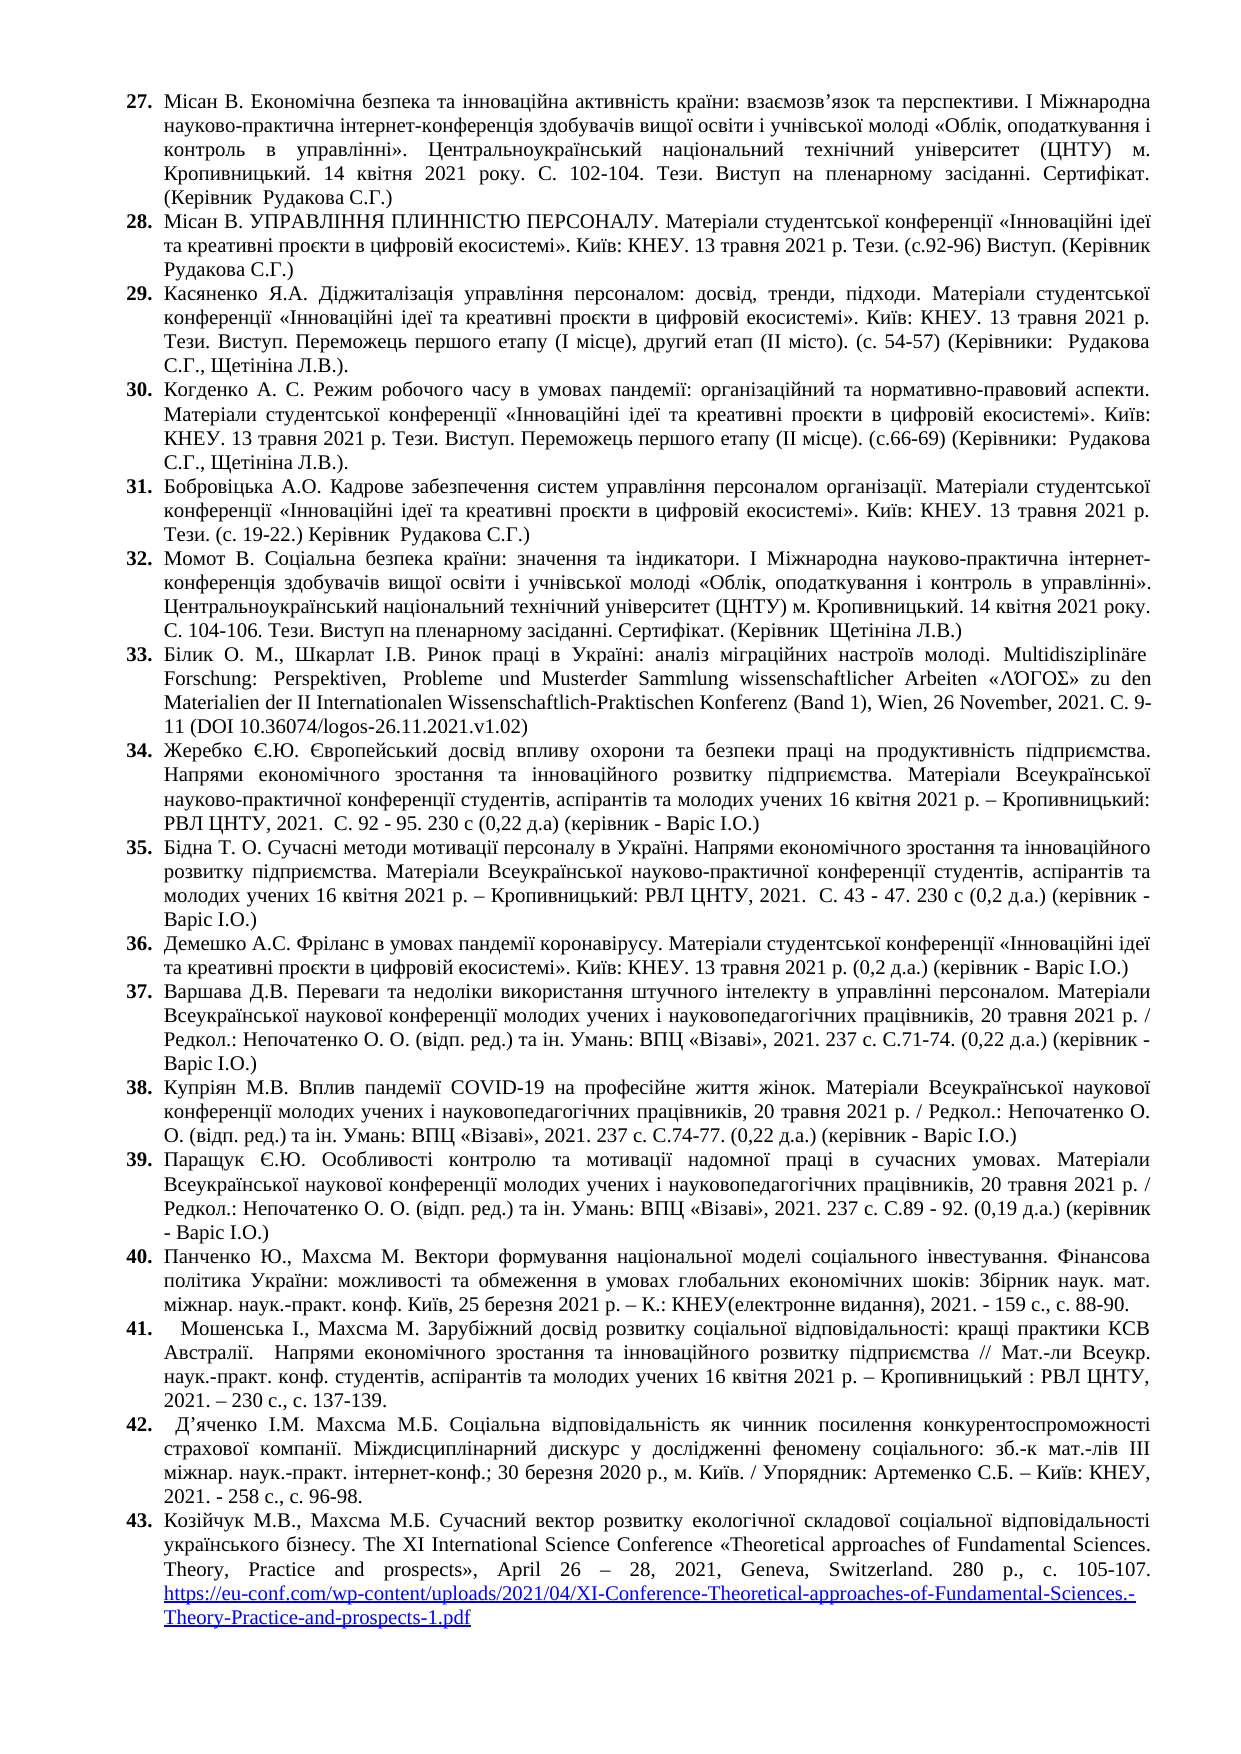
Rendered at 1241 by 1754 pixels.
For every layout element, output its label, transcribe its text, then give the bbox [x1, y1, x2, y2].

list Місан В. УПРАВЛІННЯ ПЛИННІСТЮ ПЕРСОНАЛУ. Матеріали студентської конференції «Інноваційні ідеї та креативні проєкти в цифровій екосистемі». Київ: КНЕУ. 13 травня 2021 р. Тези. (с.92-96) Виступ. (Керівник Рудакова С.Г.) [126, 209, 1152, 281]
list Купріян М.В. Вплив пандемії COVID-19 на професійне життя жінок. Матеріали Всеукраїнської наукової конференції молодих учених і науковопедагогічних працівників, 20 травня 2021 р. / Редкол.: Непочатенко О. О. (відп. ред.) та ін. Умань: ВПЦ «Візаві», 2021. 237 с. С.74-77. (0,22 д.а.) (керівник - Варіс І.О.) [126, 1075, 1152, 1147]
list Паращук Є.Ю. Особливості контролю та мотивації надомної праці в сучасних умовах. Матеріали Всеукраїнської наукової конференції молодих учених і науковопедагогічних працівників, 20 травня 2021 р. / Редкол.: Непочатенко О. О. (відп. ред.) та ін. Умань: ВПЦ «Візаві», 2021. 237 с. С.89 - 92. (0,19 д.а.) (керівник - Варіс І.О.) [126, 1147, 1152, 1244]
list Д’яченко І.М. Махсма М.Б. Соціальна відповідальність як чинник посилення конкурентоспроможності страхової компанії. Міждисциплінарний дискурс у дослідженні феномену соціального: зб.-к мат.-лів ІІІ міжнар. наук.-практ. інтернет-конф.; 30 березня 2020 р., м. Київ. / Упорядник: Артеменко С.Б. – Київ: КНЕУ, 2021. - 258 с., с. 96-98. [126, 1412, 1152, 1508]
list Когденко А. С. Режим робочого часу в умовах пандемії: організаційний та нормативно-правовий аспекти. Матеріали студентської конференції «Інноваційні ідеї та креативні проєкти в цифровій екосистемі». Київ: КНЕУ. 13 травня 2021 р. Тези. Виступ. Переможець першого етапу (ІІ місце). (с.66-69) (Керівники: Рудакова С.Г., Щетініна Л.В.). [126, 377, 1152, 474]
list Білик О. М., Шкарлат І.В. Ринок праці в Україні: аналіз міграційних настроїв молоді. Multidisziplinäre Forschung: Perspektiven, Probleme und Musterder Sammlung wissenschaftlicher Arbeiten «ΛΌГOΣ» zu den Materialien der II Internationalen Wissenschaftlich-Praktischen Konferenz (Band 1), Wien, 26 November, 2021. С. 9-11 (DOI 10.36074/logos-26.11.2021.v1.02) [528, 690, 1152, 738]
list Бідна Т. О. Сучасні методи мотивації персоналу в Україні. Напрями економічного зростання та інноваційного розвитку підприємства. Матеріали Всеукраїнської науково-практичної конференції студентів, аспірантів та молодих учених 16 квітня 2021 р. – Кропивницький: РВЛ ЦНТУ, 2021. С. 43 - 47. 230 с (0,2 д.а.) (керівник - Варіс І.О.) [126, 834, 1152, 931]
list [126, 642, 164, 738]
list Бобровіцька А.О. Кадрове забезпечення систем управління персоналом організації. Матеріали студентської конференції «Інноваційні ідеї та креативні проєкти в цифровій екосистемі». Київ: КНЕУ. 13 травня 2021 р. Тези. (с. 19-22.) Керівник Рудакова С.Г.) [126, 474, 1152, 546]
list Козійчук М.В., Махсма М.Б. Сучасний вектор розвитку екологічної складової соціальної відповідальності українського бізнесу. The XI International Science Conference «Theoretical approaches of Fundamental Sciences. Theory, Practice and prospects», April 26 – 28, 2021, Geneva, Switzerland. 280 p., с. 105-107. https://eu-conf.com/wp-content/uploads/2021/04/XI-Conference-Theoretical-approaches-of-Fundamental-Sciences.-Theory-Practice-and-prospects-1.pdf [126, 1508, 1152, 1629]
list Момот В. Соціальна безпека країни: значення та індикатори. І Міжнародна науково-практична інтернет-конференція здобувачів вищої освіти і учнівської молоді «Облік, оподаткування і контроль в управлінні». Центральноукраїнський національний технічний університет (ЦНТУ) м. Кропивницький. 14 квітня 2021 року. С. 104-106. Тези. Виступ на пленарному засіданні. Сертифікат. (Керівник Щетініна Л.В.) [126, 546, 1152, 642]
list Варшава Д.В. Переваги та недоліки використання штучного інтелекту в управлінні персоналом. Матеріали Всеукраїнської наукової конференції молодих учених і науковопедагогічних працівників, 20 травня 2021 р. / Редкол.: Непочатенко О. О. (відп. ред.) та ін. Умань: ВПЦ «Візаві», 2021. 237 с. С.71-74. (0,22 д.а.) (керівник - Варіс І.О.) [126, 979, 1152, 1075]
list Панченко Ю., Махсма М. Вектори формування національної моделі соціального інвестування. Фінансова політика України: можливості та обмеження в умовах глобальних економічних шоків: Збірник наук. мат. міжнар. наук.-практ. конф. Київ, 25 березня 2021 р. – К.: КНЕУ(електронне видання), 2021. - 159 с., с. 88-90. [126, 1244, 1152, 1316]
list Жеребко Є.Ю. Європейський досвід впливу охорони та безпеки праці на продуктивність підприємства. Напрями економічного зростання та інноваційного розвитку підприємства. Матеріали Всеукраїнської науково-практичної конференції студентів, аспірантів та молодих учених 16 квітня 2021 р. – Кропивницький: РВЛ ЦНТУ, 2021. С. 92 - 95. 230 с (0,22 д.а) (керівник - Варіс І.О.) [126, 738, 1152, 834]
list Касяненко Я.А. Діджиталізація управління персоналом: досвід, тренди, підходи. Матеріали студентської конференції «Інноваційні ідеї та креативні проєкти в цифровій екосистемі». Київ: КНЕУ. 13 травня 2021 р. Тези. Виступ. Переможець першого етапу (І місце), другий етап (ІІ місто). (с. 54-57) (Керівники: Рудакова С.Г., Щетініна Л.В.). [126, 281, 1152, 377]
list Мошенська І., Махсма М. Зарубіжний досвід розвитку соціальної відповідальності: кращі практики КСВ Австралії. Напрями економічного зростання та інноваційного розвитку підприємства // Мат.-ли Всеукр. наук.-практ. конф. студентів, аспірантів та молодих учених 16 квітня 2021 р. – Кропивницький : РВЛ ЦНТУ, 2021. – 230 с., с. 137-139. [126, 1316, 1152, 1412]
list Місан В. Економічна безпека та інноваційна активність країни: взаємозв’язок та перспективи. І Міжнародна науково-практична інтернет-конференція здобувачів вищої освіти і учнівської молоді «Облік, оподаткування і контроль в управлінні». Центральноукраїнський національний технічний університет (ЦНТУ) м. Кропивницький. 14 квітня 2021 року. С. 102-104. Тези. Виступ на пленарному засіданні. Сертифікат. (Керівник Рудакова С.Г.) [126, 89, 1152, 209]
list Демешко А.С. Фріланс в умовах пандемії коронавірусу. Матеріали студентської конференції «Інноваційні ідеї та креативні проєкти в цифровій екосистемі». Київ: КНЕУ. 13 травня 2021 р. (0,2 д.а.) (керівник - Варіс І.О.) [126, 931, 1152, 979]
